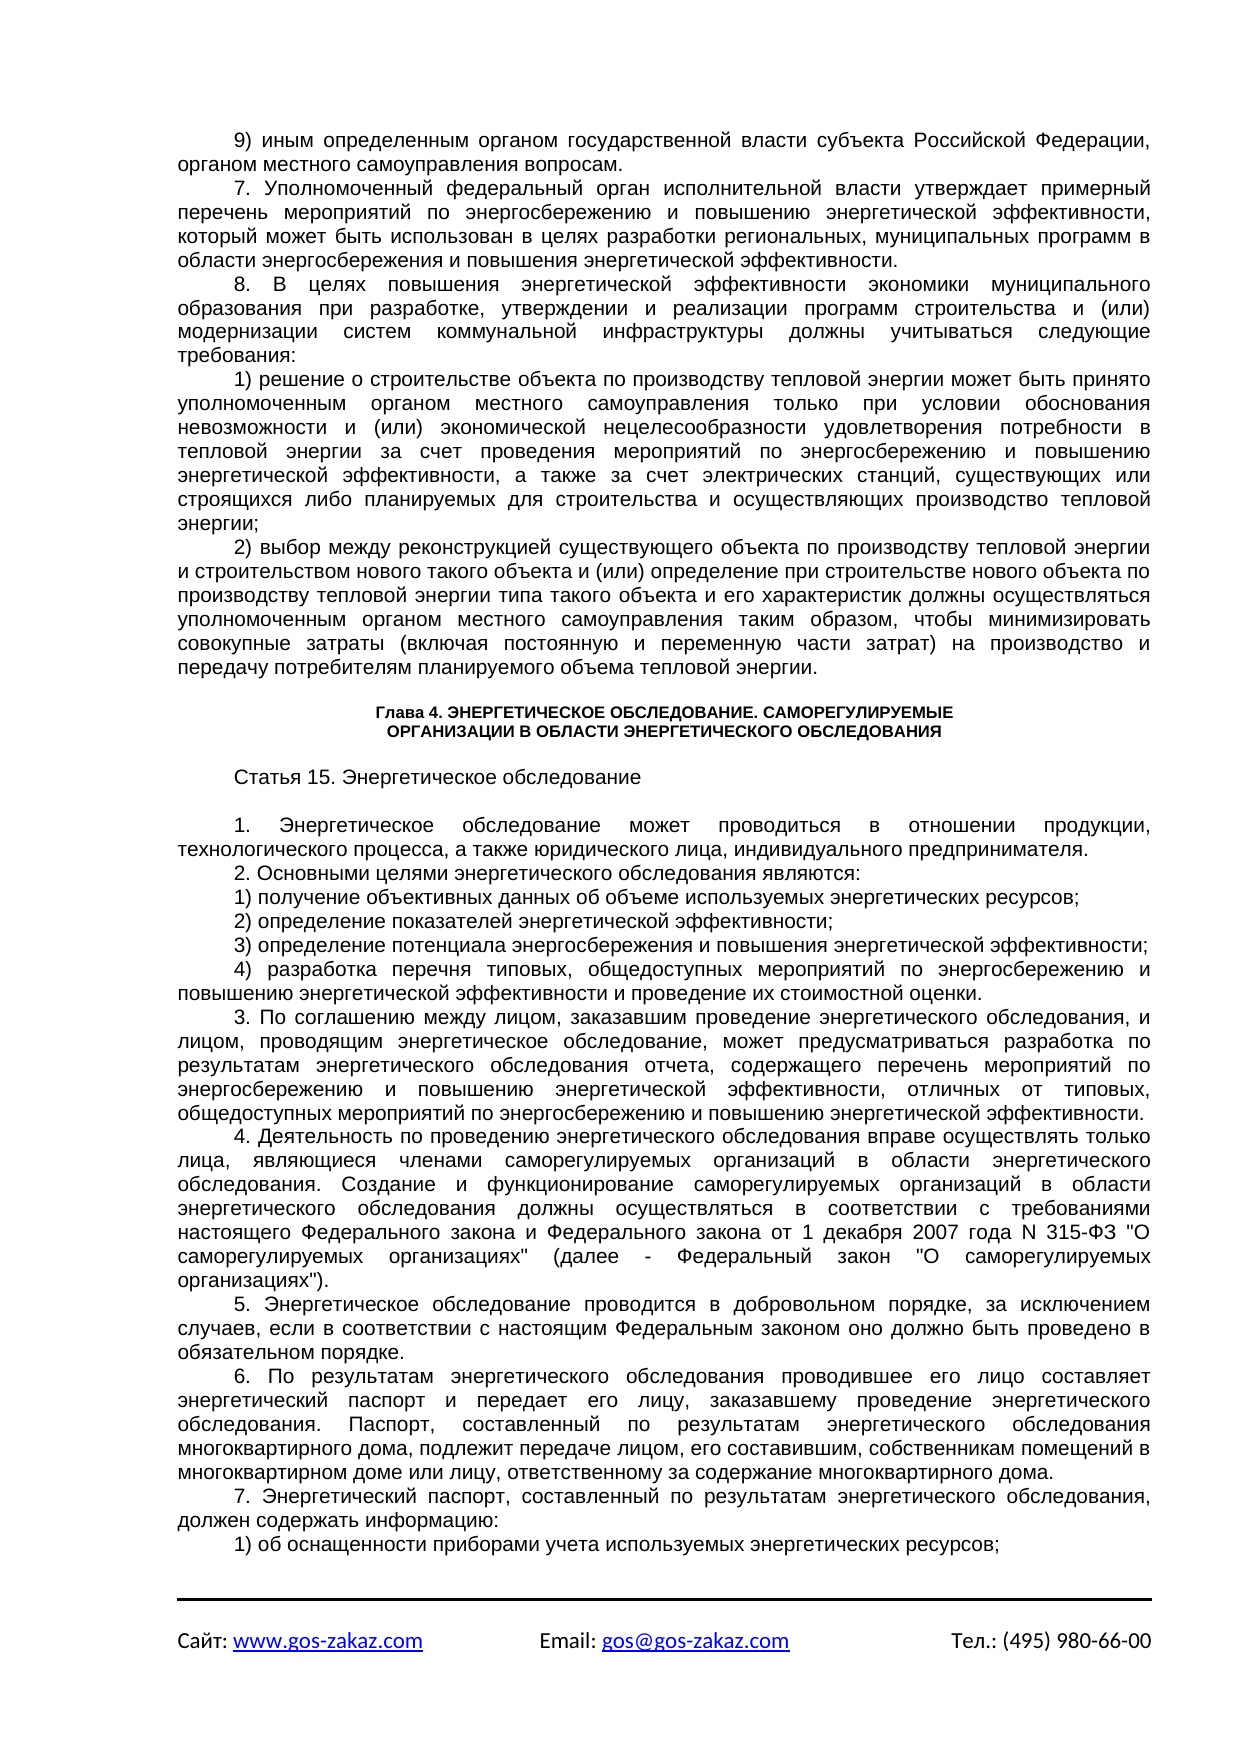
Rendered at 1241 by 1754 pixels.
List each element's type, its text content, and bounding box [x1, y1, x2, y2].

text 4) разработка перечня типовых, общедоступных мероприятий по энергосбережению и повышению энергетической эффективности и проведение их стоимостной оценки. [177, 957, 1152, 1004]
text 1. Энергетическое обследование может проводиться в отношении продукции, технологического процесса, а также юридического лица, индивидуального предпринимателя. [177, 813, 1152, 861]
text 6. По результатам энергетического обследования проводившее его лицо составляет энергетический паспорт и передает его лицу, заказавшему проведение энергетического обследования. Паспорт, составленный по результатам энергетического обследования многоквартирного дома, подлежит передаче лицом, его составившим, собственникам помещений в многоквартирном доме или лицу, ответственному за содержание многоквартирного дома. [177, 1364, 1152, 1484]
text 2) определение показателей энергетической эффективности; [177, 909, 1152, 933]
text 4. Деятельность по проведению энергетического обследования вправе осуществлять только лица, являющиеся членами саморегулируемых организаций в области энергетического обследования. Создание и функционирование саморегулируемых организаций в области энергетического обследования должны осуществляться в соответствии с требованиями настоящего Федерального закона и Федерального закона от 1 декабря 2007 года N 315-ФЗ "О саморегулируемых организациях" (далее - Федеральный закон "О саморегулируемых организациях"). [177, 1124, 1152, 1292]
text 8. В целях повышения энергетической эффективности экономики муниципального образования при разработке, утверждении и реализации программ строительства и (или) модернизации систем коммунальной инфраструктуры должны учитываться следующие требования: [177, 271, 1152, 367]
text 3) определение потенциала энергосбережения и повышения энергетической эффективности; [177, 933, 1152, 957]
text 3. По соглашению между лицом, заказавшим проведение энергетического обследования, и лицом, проводящим энергетическое обследование, может предусматриваться разработка по результатам энергетического обследования отчета, содержащего перечень мероприятий по энергосбережению и повышению энергетической эффективности, отличных от типовых, общедоступных мероприятий по энергосбережению и повышению энергетической эффективности. [177, 1004, 1152, 1124]
text 5. Энергетическое обследование проводится в добровольном порядке, за исключением случаев, если в соответствии с настоящим Федеральным законом оно должно быть проведено в обязательном порядке. [177, 1292, 1152, 1364]
text 2. Основными целями энергетического обследования являются: [177, 861, 1152, 885]
text 2) выбор между реконструкцией существующего объекта по производству тепловой энергии и строительством нового такого объекта и (или) определение при строительстве нового объекта по производству тепловой энергии типа такого объекта и его характеристик должны осуществляться уполномоченным органом местного самоуправления таким образом, чтобы минимизировать совокупные затраты (включая постоянную и переменную части затрат) на производство и передачу потребителям планируемого объема тепловой энергии. [177, 535, 1152, 679]
text 1) решение о строительстве объекта по производству тепловой энергии может быть принято уполномоченным органом местного самоуправления только при условии обоснования невозможности и (или) экономической нецелесообразности удовлетворения потребности в тепловой энергии за счет проведения мероприятий по энергосбережению и повышению энергетической эффективности, а также за счет электрических станций, существующих или строящихся либо планируемых для строительства и осуществляющих производство тепловой энергии; [177, 367, 1152, 535]
title Глава 4. ЭНЕРГЕТИЧЕСКОЕ ОБСЛЕДОВАНИЕ. САМОРЕГУЛИРУЕМЫЕ [177, 703, 1152, 722]
text 7. Уполномоченный федеральный орган исполнительной власти утверждает примерный перечень мероприятий по энергосбережению и повышению энергетической эффективности, который может быть использован в целях разработки региональных, муниципальных программ в области энергосбережения и повышения энергетической эффективности. [177, 176, 1152, 271]
text Статья 15. Энергетическое обследование [177, 765, 1152, 789]
text 1) об оснащенности приборами учета используемых энергетических ресурсов; [177, 1532, 1152, 1556]
text 7. Энергетический паспорт, составленный по результатам энергетического обследования, должен содержать информацию: [177, 1484, 1152, 1532]
title ОРГАНИЗАЦИИ В ОБЛАСТИ ЭНЕРГЕТИЧЕСКОГО ОБСЛЕДОВАНИЯ [177, 722, 1152, 741]
text 1) получение объективных данных об объеме используемых энергетических ресурсов; [177, 885, 1152, 909]
text 9) иным определенным органом государственной власти субъекта Российской Федерации, органом местного самоуправления вопросам. [177, 128, 1152, 176]
